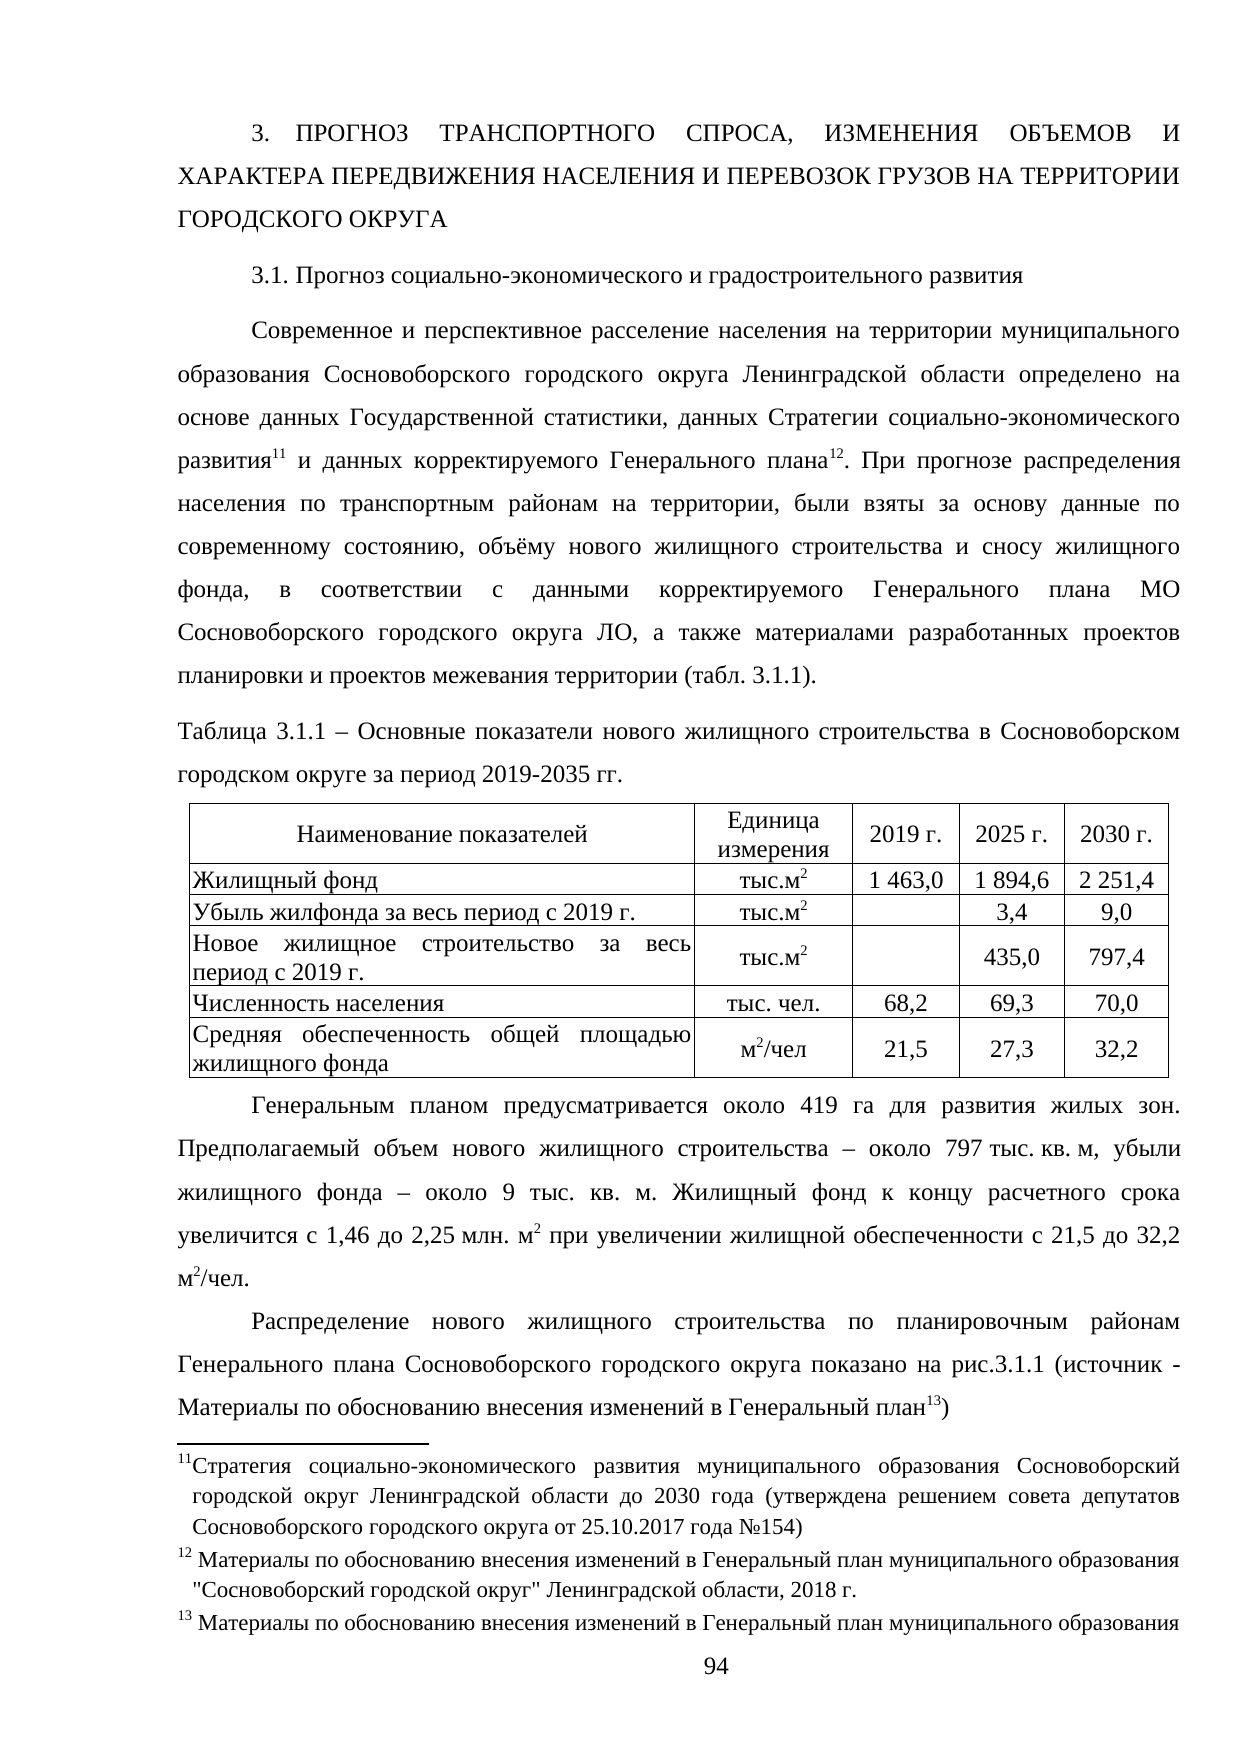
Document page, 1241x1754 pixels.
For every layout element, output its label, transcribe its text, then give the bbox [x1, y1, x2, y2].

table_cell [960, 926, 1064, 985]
subtitle Прогноз социально-экономического и градостроительного развития [177, 260, 1181, 289]
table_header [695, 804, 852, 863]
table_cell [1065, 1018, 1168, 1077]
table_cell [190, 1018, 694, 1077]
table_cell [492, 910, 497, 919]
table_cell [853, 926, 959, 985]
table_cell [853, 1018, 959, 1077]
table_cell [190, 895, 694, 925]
subtitle ПРОГНОЗ ТРАНСПОРТНОГО СПРОСА, ИЗМЕНЕНИЯ ОБЪЕМОВ И ХАРАКТЕРА ПЕРЕДВИЖЕНИЯ НАСЕЛЕНИЯ И ПЕРЕВОЗОК ГРУЗОВ НА ТЕРРИТОРИИ ГОРОДСКОГО ОКРУГА [177, 118, 1181, 233]
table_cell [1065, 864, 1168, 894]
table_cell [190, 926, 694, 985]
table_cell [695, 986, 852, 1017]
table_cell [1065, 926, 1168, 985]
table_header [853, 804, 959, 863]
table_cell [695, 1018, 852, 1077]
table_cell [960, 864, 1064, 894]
text Таблица 3.1.1 – Основные показатели нового жилищного строительства в Сосновоборском городском округе за период 2019-2035 гг. [177, 716, 1181, 788]
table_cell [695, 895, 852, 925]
text Распределение нового жилищного строительства по планировочным районам Генерального плана Сосновоборского городского округа показано на рис.3.1.1 (источник - Материалы по обоснованию внесения изменений в Генеральный план) [177, 1306, 1181, 1421]
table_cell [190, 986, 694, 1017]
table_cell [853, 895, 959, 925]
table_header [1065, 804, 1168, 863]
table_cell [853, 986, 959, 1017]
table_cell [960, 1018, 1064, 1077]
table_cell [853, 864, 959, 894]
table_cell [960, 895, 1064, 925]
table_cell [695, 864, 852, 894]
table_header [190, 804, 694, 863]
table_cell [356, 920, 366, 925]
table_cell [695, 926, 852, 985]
text Современное и перспективное расселение населения на территории муниципального образования Сосновоборского городского округа Ленинградской области определено на основе данных Государственной статистики, данных Стратегии социально-экономического развития и данных корректируемого Генерального плана. При прогнозе распределения населения по транспортным районам на территории, были взяты за основу данные по современному состоянию, объёму нового жилищного строительства и сносу жилищного фонда, в соответствии с данными корректируемого Генерального плана МО Сосновоборского городского округа ЛО, а также материалами разработанных проектов планировки и проектов межевания территории (табл. 3.1.1). [177, 316, 1181, 689]
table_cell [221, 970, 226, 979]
text Генеральным планом предусматривается около 419 га для развития жилых зон. Предполагаемый объем нового жилищного строительства – около 797 тыс. кв. м, убыли жилищного фонда – около 9 тыс. кв. м. Жилищный фонд к концу расчетного срока увеличится с 1,46 до 2,25 млн. м2 при увеличении жилищной обеспеченности с 21,5 до 32,2 м2/чел. [177, 1090, 1181, 1292]
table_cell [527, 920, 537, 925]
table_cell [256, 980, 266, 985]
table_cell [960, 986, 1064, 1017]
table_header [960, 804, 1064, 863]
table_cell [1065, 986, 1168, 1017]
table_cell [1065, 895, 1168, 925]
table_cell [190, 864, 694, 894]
